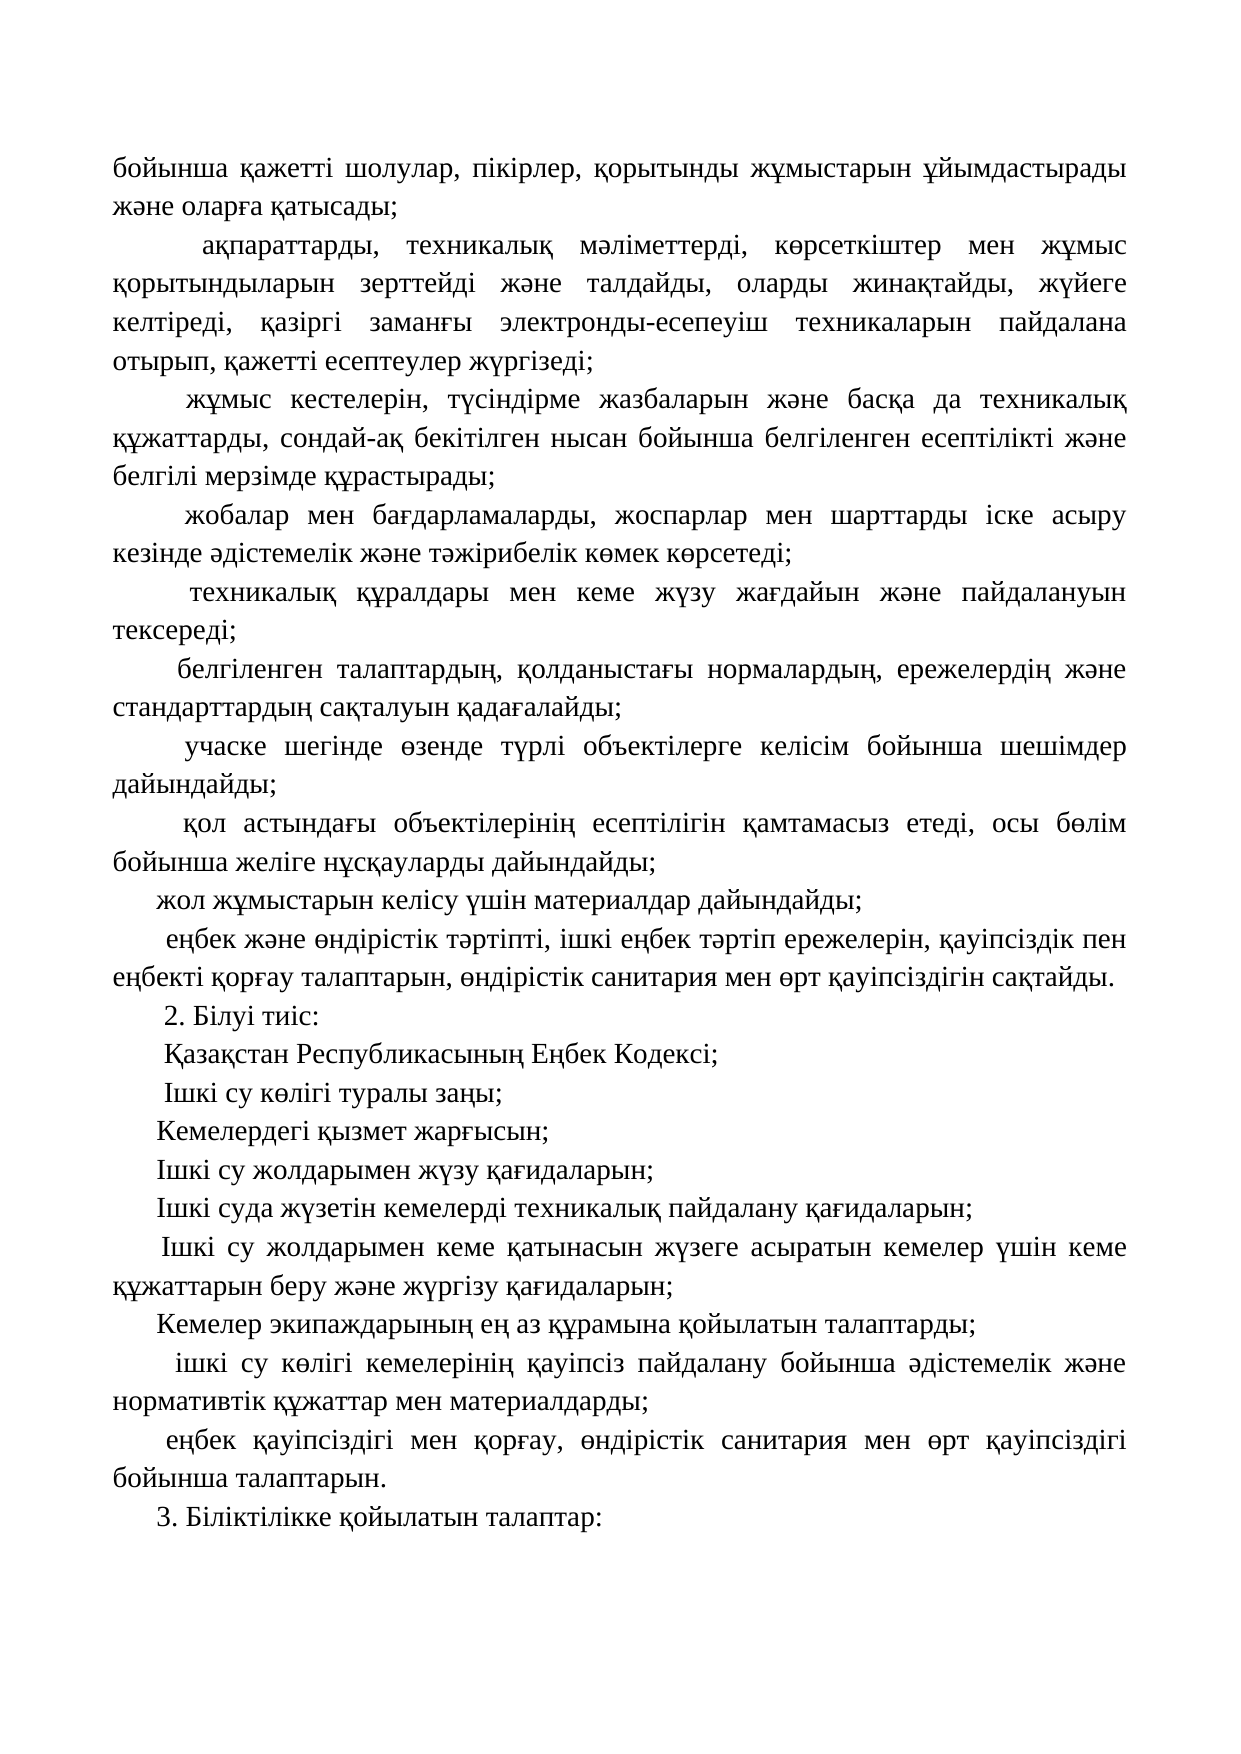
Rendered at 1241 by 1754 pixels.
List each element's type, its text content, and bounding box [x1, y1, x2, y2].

text еңбек және өндірістік тәртіпті, ішкі еңбек тәртіп ережелерін, қауіпсіздік пен еңбекті қорғау талаптарын, өндірістік санитария мен өрт қауіпсіздігін сақтайды. [112, 921, 1128, 993]
text техникалық құралдары мен кеме жүзу жағдайын және пайдалануын тексереді; [112, 574, 1128, 646]
text Iшкi су көлiгi туралы заңы; [112, 1075, 1128, 1108]
text Кемелер экипаждарының ең аз құрамына қойылатын талаптарды; [112, 1306, 1128, 1340]
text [112, 150, 1128, 222]
text Кемелердегі қызмет жарғысын; [112, 1113, 1128, 1147]
text Ішкі суда жүзетін кемелерді техникалық пайдалану қағидаларын; [112, 1191, 1128, 1224]
text еңбек қауіпсіздігі мен қорғау, өндірістік санитария мен өрт қауіпсіздігі бойынша талаптарын. [112, 1422, 1128, 1494]
text белгіленген талаптардың, қолданыстағы нормалардың, ережелердің және стандарттардың сақталуын қадағалайды; [112, 651, 1128, 723]
text учаске шегінде өзенде түрлі объектілерге келісім бойынша шешімдер дайындайды; [112, 728, 1128, 800]
text 2. Білуі тиіс: [112, 998, 1128, 1031]
text ақпараттарды, техникалық мәліметтерді, көрсеткіштер мен жұмыс қорытындыларын зерттейді және талдайды, оларды жинақтайды, жүйеге келтіреді, қазіргі заманғы электронды-есепеуіш техникаларын пайдалана отырып, қажетті есептеулер жүргізеді; [112, 227, 1128, 376]
text Ішкі су жолдарымен жүзу қағидаларын; [112, 1152, 1128, 1186]
text Ішкi су жолдарымен кеме қатынасын жүзеге асыратын кемелер үшін кеме құжаттарын беру және жүргізу қағидаларын; [112, 1229, 1128, 1301]
text қол астындағы объектілерінің есептілігін қамтамасыз етеді, осы бөлім бойынша желіге нұсқауларды дайындайды; [112, 805, 1128, 877]
text жол жұмыстарын келісу үшін материалдар дайындайды; [112, 882, 1128, 916]
text жобалар мен бағдарламаларды, жоспарлар мен шарттарды іске асыру кезінде әдістемелік және тәжірибелік көмек көрсетеді; [112, 497, 1128, 569]
text ішкі су көлігі кемелерінің қауіпсіз пайдалану бойынша әдістемелік және нормативтік құжаттар мен материалдарды; [112, 1345, 1128, 1417]
text 3. Біліктілікке қойылатын талаптар: [112, 1499, 1128, 1532]
text Қазақстан Республикасының Еңбек Кодексі; [112, 1036, 1128, 1070]
text жұмыс кестелерін, түсіндірме жазбаларын және басқа да техникалық құжаттарды, сондай-ақ бекітілген нысан бойынша белгіленген есептілікті және белгілі мерзімде құрастырады; [112, 381, 1128, 492]
